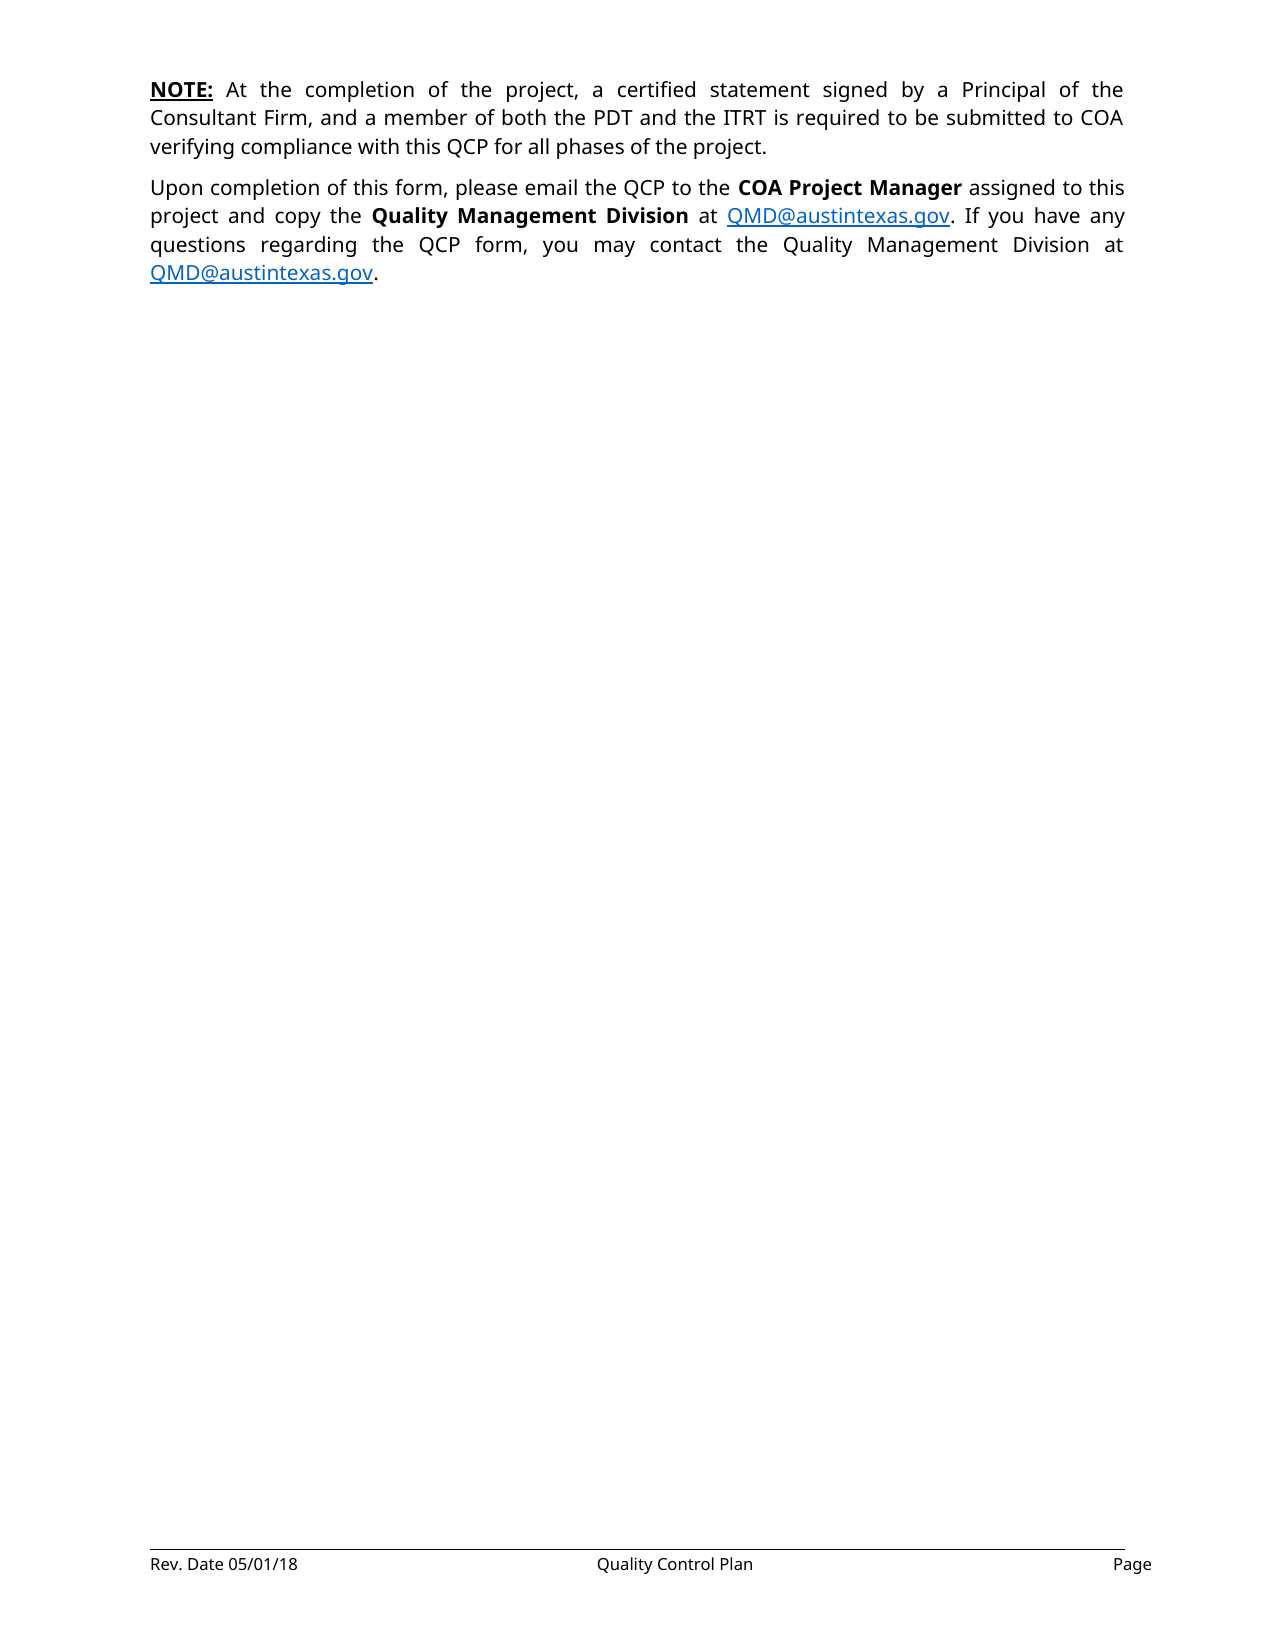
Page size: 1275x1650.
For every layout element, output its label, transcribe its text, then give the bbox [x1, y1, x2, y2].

text NOTE: At the completion of the project, a certified statement signed by a Principal of the Consultant Firm, and a member of both the PDT and the ITRT is required to be submitted to COA verifying compliance with this QCP for all phases of the project. [150, 75, 1125, 160]
text Upon completion of this form, please email the QCP to the COA Project Manager assigned to this project and copy the Quality Management Division at QMD@austintexas.gov. If you have any questions regarding the QCP form, you may contact the Quality Management Division at QMD@austintexas.gov. [150, 173, 1125, 287]
